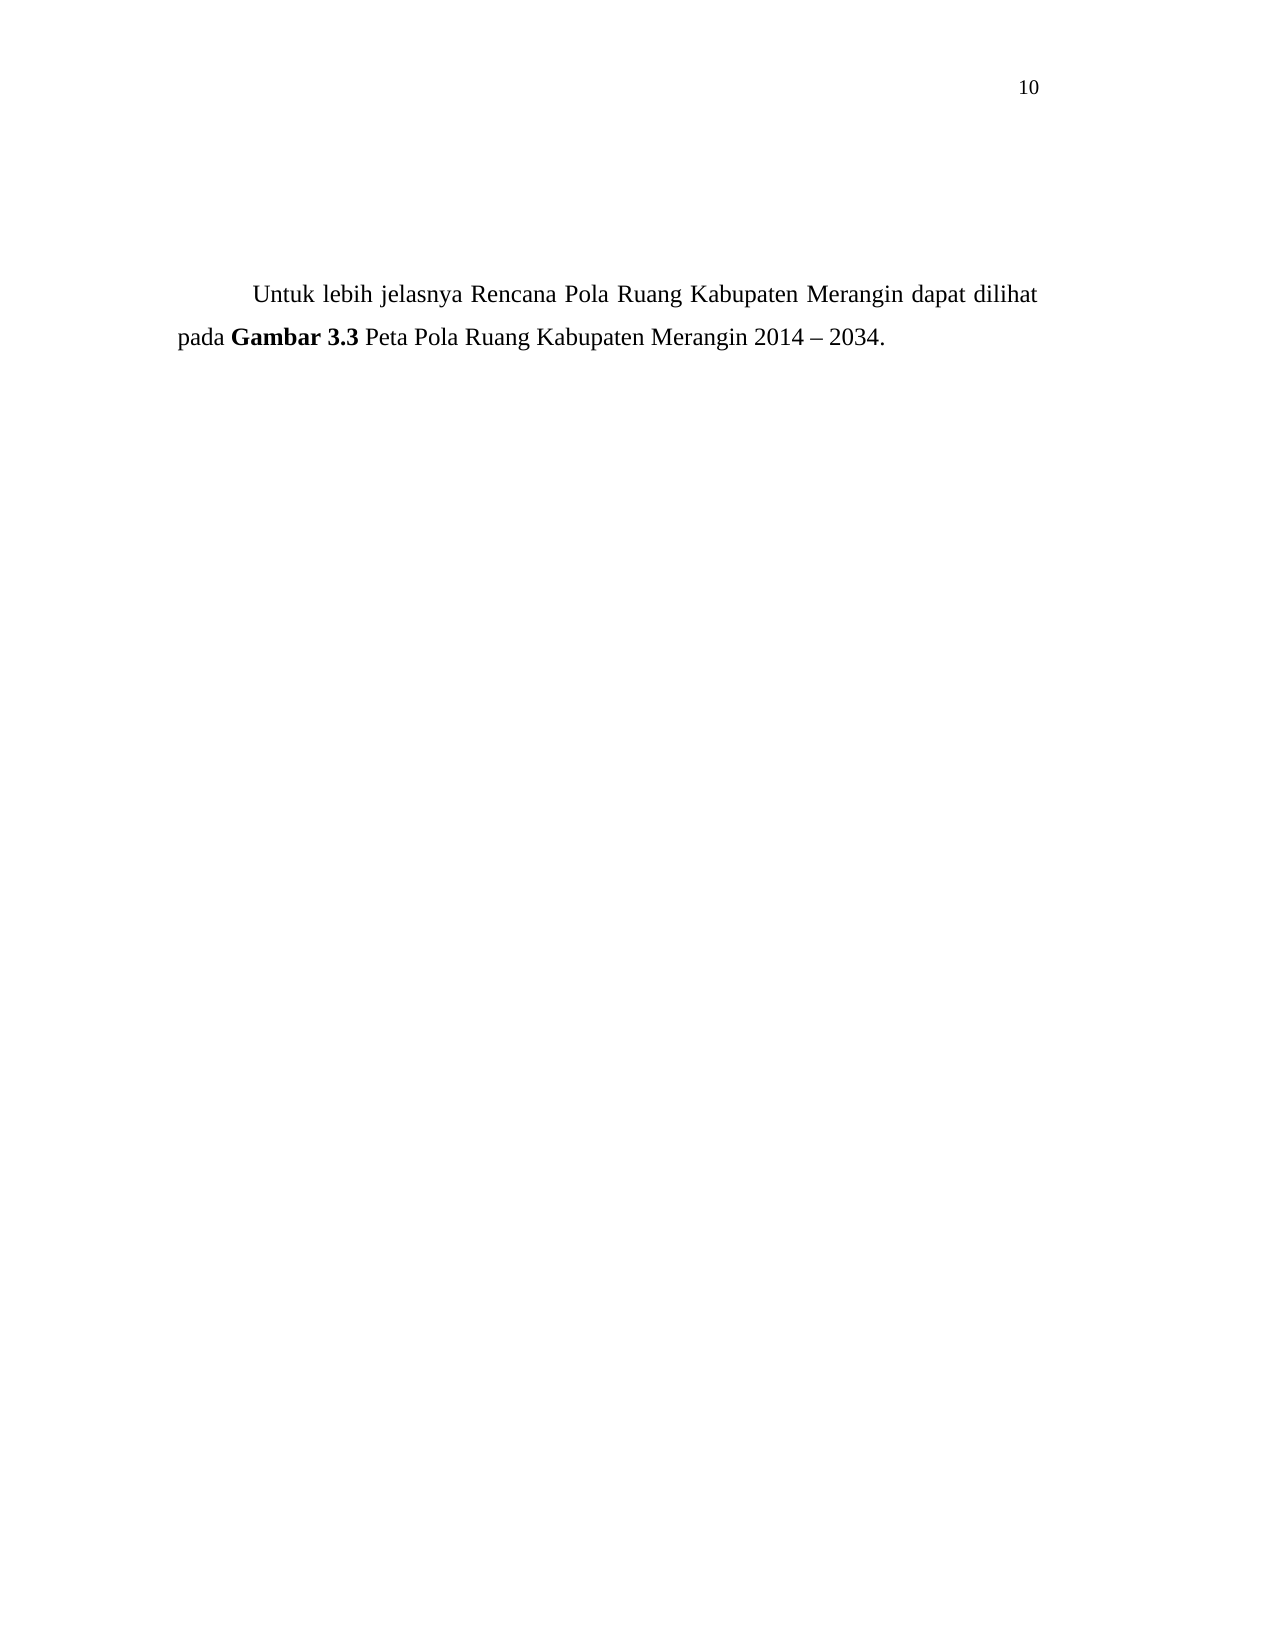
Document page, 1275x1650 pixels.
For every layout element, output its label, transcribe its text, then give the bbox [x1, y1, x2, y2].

text Untuk lebih jelasnya Rencana Pola Ruang Kabupaten Merangin dapat dilihat pada Gambar 3.3 Peta Pola Ruang Kabupaten Merangin 2014 – 2034. [177, 279, 1039, 351]
